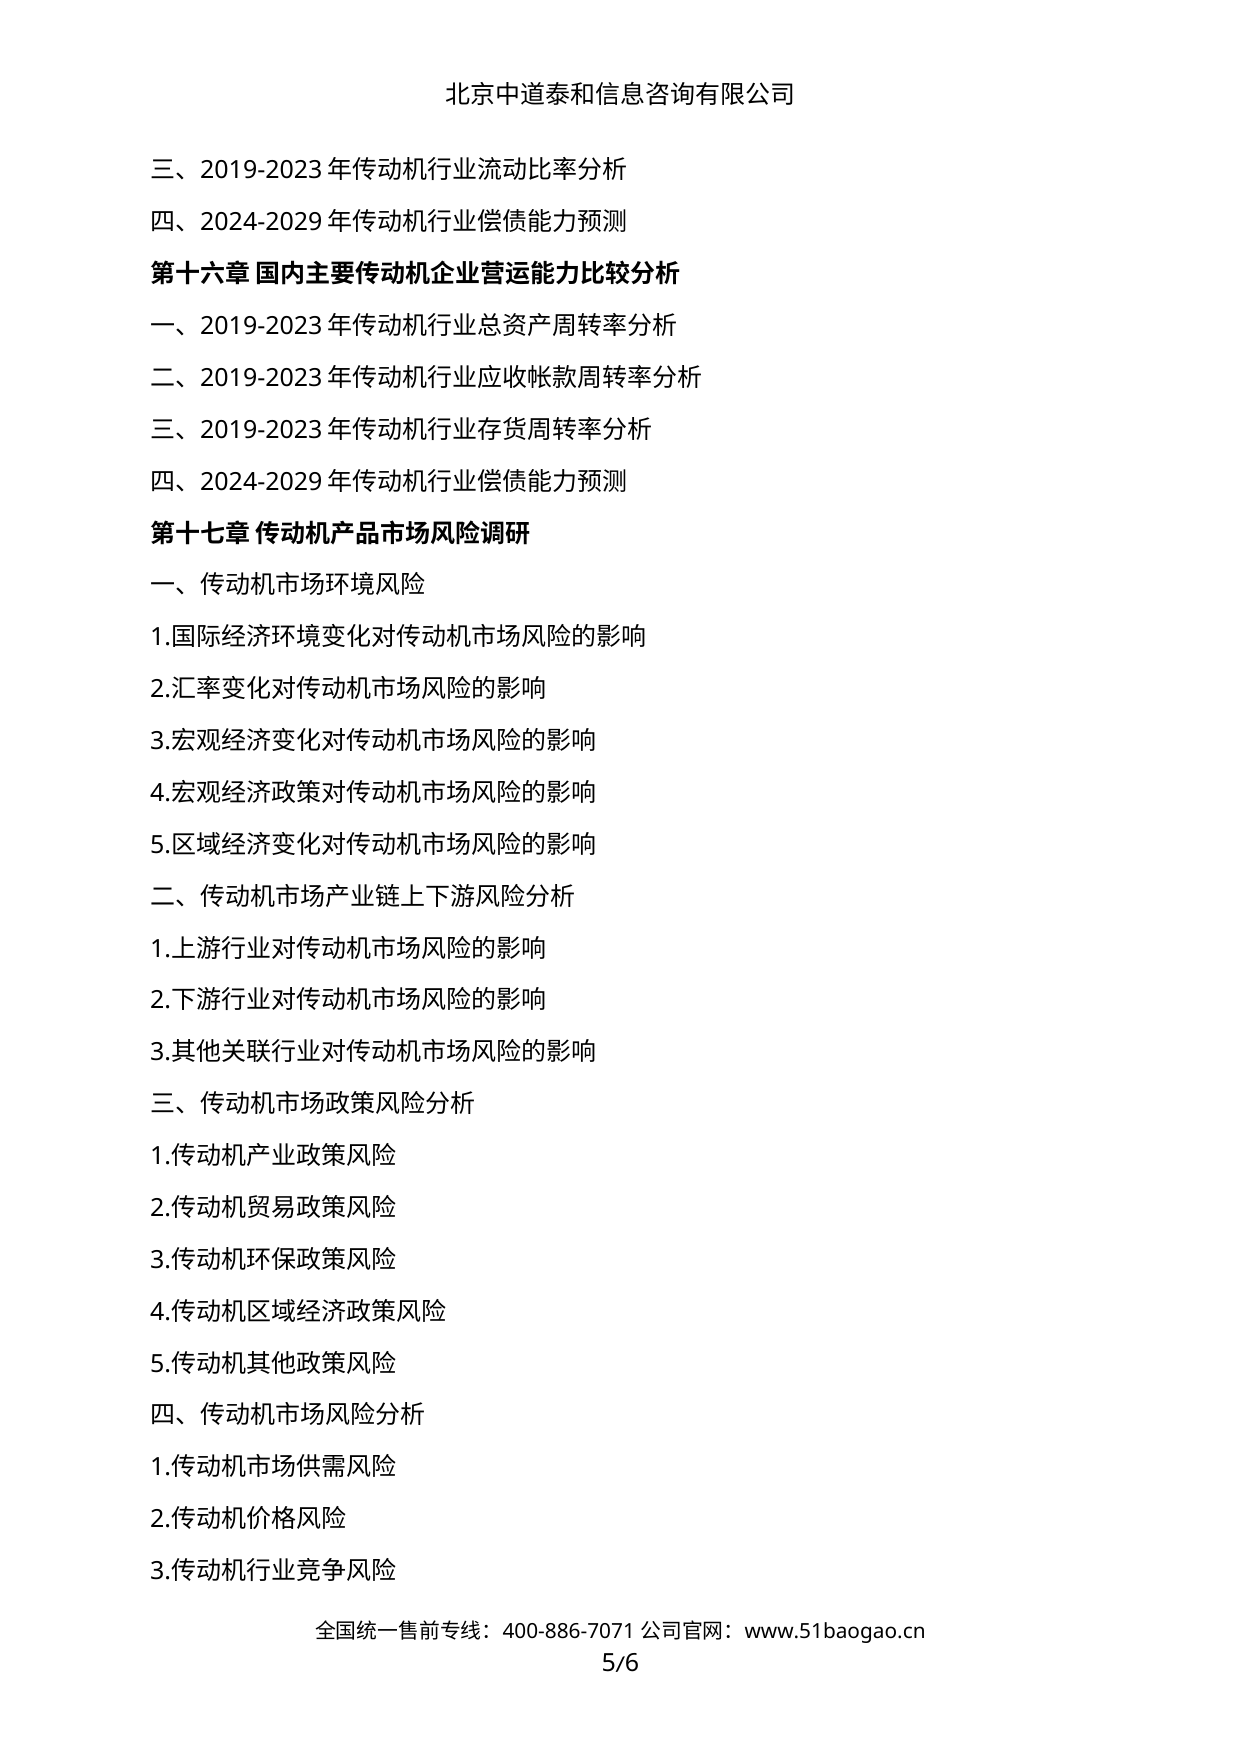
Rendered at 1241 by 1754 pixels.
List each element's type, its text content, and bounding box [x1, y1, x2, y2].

text 3.传动机行业竞争风险 [150, 1551, 1090, 1587]
text 1.传动机产业政策风险 [150, 1136, 1090, 1172]
text 三、2019-2023年传动机行业存货周转率分析 [150, 409, 1090, 446]
text 2.传动机价格风险 [150, 1499, 1090, 1535]
text 3.宏观经济变化对传动机市场风险的影响 [150, 721, 1090, 757]
text 3.传动机环保政策风险 [150, 1239, 1090, 1276]
text 1.国际经济环境变化对传动机市场风险的影响 [150, 617, 1090, 653]
text 三、传动机市场政策风险分析 [150, 1084, 1090, 1120]
text 2.传动机贸易政策风险 [150, 1187, 1090, 1224]
text 3.其他关联行业对传动机市场风险的影响 [150, 1032, 1090, 1068]
text 第十七章 传动机产品市场风险调研 [150, 513, 1090, 549]
text 一、2019-2023年传动机行业总资产周转率分析 [150, 306, 1090, 342]
text 5.传动机其他政策风险 [150, 1343, 1090, 1379]
text 二、传动机市场产业链上下游风险分析 [150, 876, 1090, 912]
text 四、2024-2029年传动机行业偿债能力预测 [150, 202, 1090, 238]
text 5.区域经济变化对传动机市场风险的影响 [150, 824, 1090, 861]
text 一、传动机市场环境风险 [150, 565, 1090, 601]
text 四、2024-2029年传动机行业偿债能力预测 [150, 461, 1090, 497]
text 二、2019-2023年传动机行业应收帐款周转率分析 [150, 357, 1090, 394]
text 1.传动机市场供需风险 [150, 1447, 1090, 1483]
text 4.宏观经济政策对传动机市场风险的影响 [150, 772, 1090, 809]
text 四、传动机市场风险分析 [150, 1395, 1090, 1431]
text 三、2019-2023年传动机行业流动比率分析 [150, 150, 1090, 186]
text 第十六章 国内主要传动机企业营运能力比较分析 [150, 254, 1090, 290]
text 2.下游行业对传动机市场风险的影响 [150, 980, 1090, 1016]
text 1.上游行业对传动机市场风险的影响 [150, 928, 1090, 964]
text 2.汇率变化对传动机市场风险的影响 [150, 669, 1090, 705]
text 4.传动机区域经济政策风险 [150, 1291, 1090, 1327]
